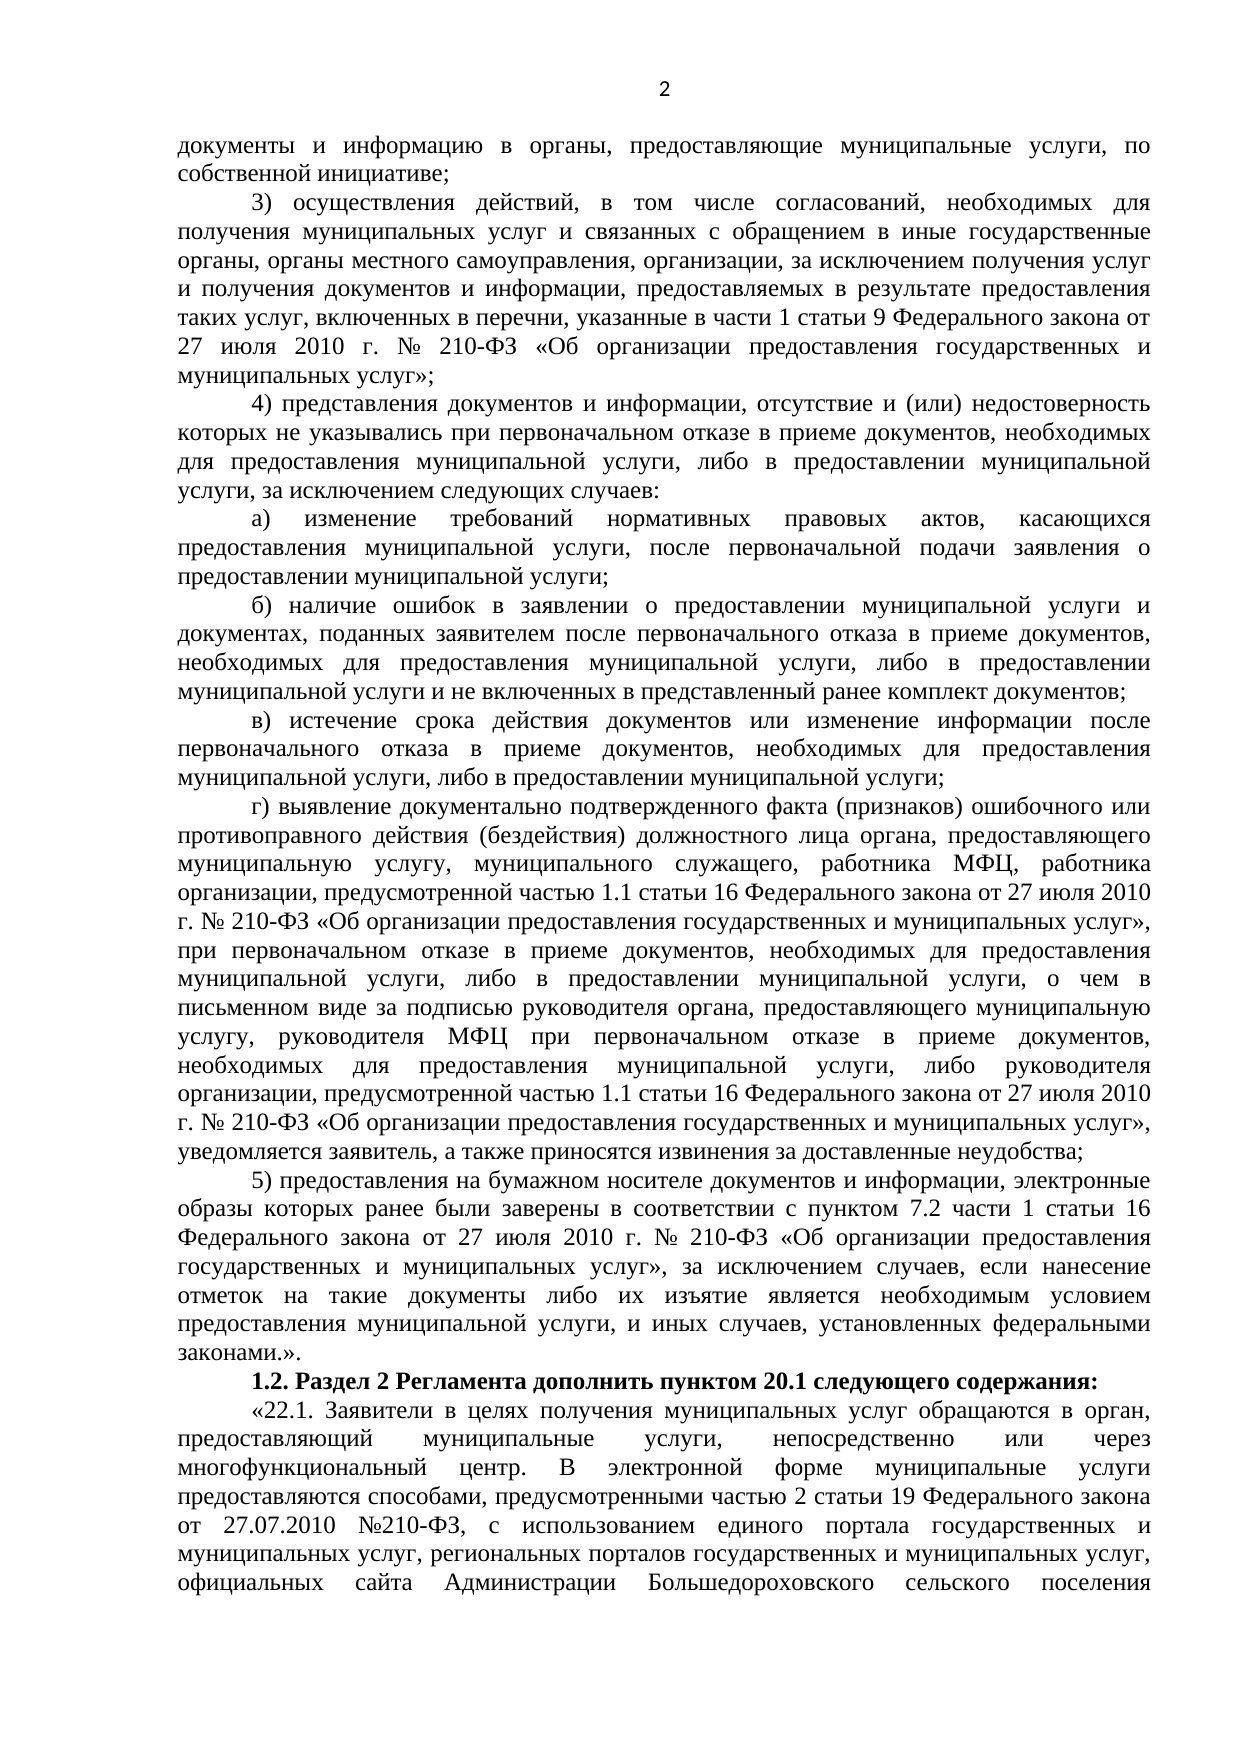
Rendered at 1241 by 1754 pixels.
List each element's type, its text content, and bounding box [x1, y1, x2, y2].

text 5) предоставления на бумажном носителе документов и информации, электронные образы которых ранее были заверены в соответствии с пунктом 7.2 части 1 статьи 16 Федерального закона от 27 июля 2010 г. № 210-ФЗ «Об организации предоставления государственных и муниципальных услуг», за исключением случаев, если нанесение отметок на такие документы либо их изъятие является необходимым условием предоставления муниципальной услуги, и иных случаев, установленных федеральными законами.». [177, 1165, 1152, 1366]
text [177, 130, 1152, 187]
text а) изменение требований нормативных правовых актов, касающихся предоставления муниципальной услуги, после первоначальной подачи заявления о предоставлении муниципальной услуги; [177, 503, 1152, 590]
text в) истечение срока действия документов или изменение информации после первоначального отказа в приеме документов, необходимых для предоставления муниципальной услуги, либо в предоставлении муниципальной услуги; [177, 705, 1152, 791]
text г) выявление документально подтвержденного факта (признаков) ошибочного или противоправного действия (бездействия) должностного лица органа, предоставляющего муниципальную услугу, муниципального служащего, работника МФЦ, работника организации, предусмотренной частью 1.1 статьи 16 Федерального закона от 27 июля 2010 г. № 210-ФЗ «Об организации предоставления государственных и муниципальных услуг», при первоначальном отказе в приеме документов, необходимых для предоставления муниципальной услуги, либо в предоставлении муниципальной услуги, о чем в письменном виде за подписью руководителя органа, предоставляющего муниципальную услугу, руководителя МФЦ при первоначальном отказе в приеме документов, необходимых для предоставления муниципальной услуги, либо руководителя организации, предусмотренной частью 1.1 статьи 16 Федерального закона от 27 июля 2010 г. № 210-ФЗ «Об организации предоставления государственных и муниципальных услуг», уведомляется заявитель, а также приносятся извинения за доставленные неудобства; [177, 791, 1152, 1165]
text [177, 1395, 1152, 1596]
text 3) осуществления действий, в том числе согласований, необходимых для получения муниципальных услуг и связанных с обращением в иные государственные органы, органы местного самоуправления, организации, за исключением получения услуг и получения документов и информации, предоставляемых в результате предоставления таких услуг, включенных в перечни, указанные в части 1 статьи 9 Федерального закона от 27 июля 2010 г. № 210-ФЗ «Об организации предоставления государственных и муниципальных услуг»; [177, 187, 1152, 388]
text б) наличие ошибок в заявлении о предоставлении муниципальной услуги и документах, поданных заявителем после первоначального отказа в приеме документов, необходимых для предоставления муниципальной услуги, либо в предоставлении муниципальной услуги и не включенных в представленный ранее комплект документов; [177, 590, 1152, 705]
text 1.2. Раздел 2 Регламента дополнить пунктом 20.1 следующего содержания: [177, 1366, 1152, 1395]
text 4) представления документов и информации, отсутствие и (или) недостоверность которых не указывались при первоначальном отказе в приеме документов, необходимых для предоставления муниципальной услуги, либо в предоставлении муниципальной услуги, за исключением следующих случаев: [177, 388, 1152, 503]
